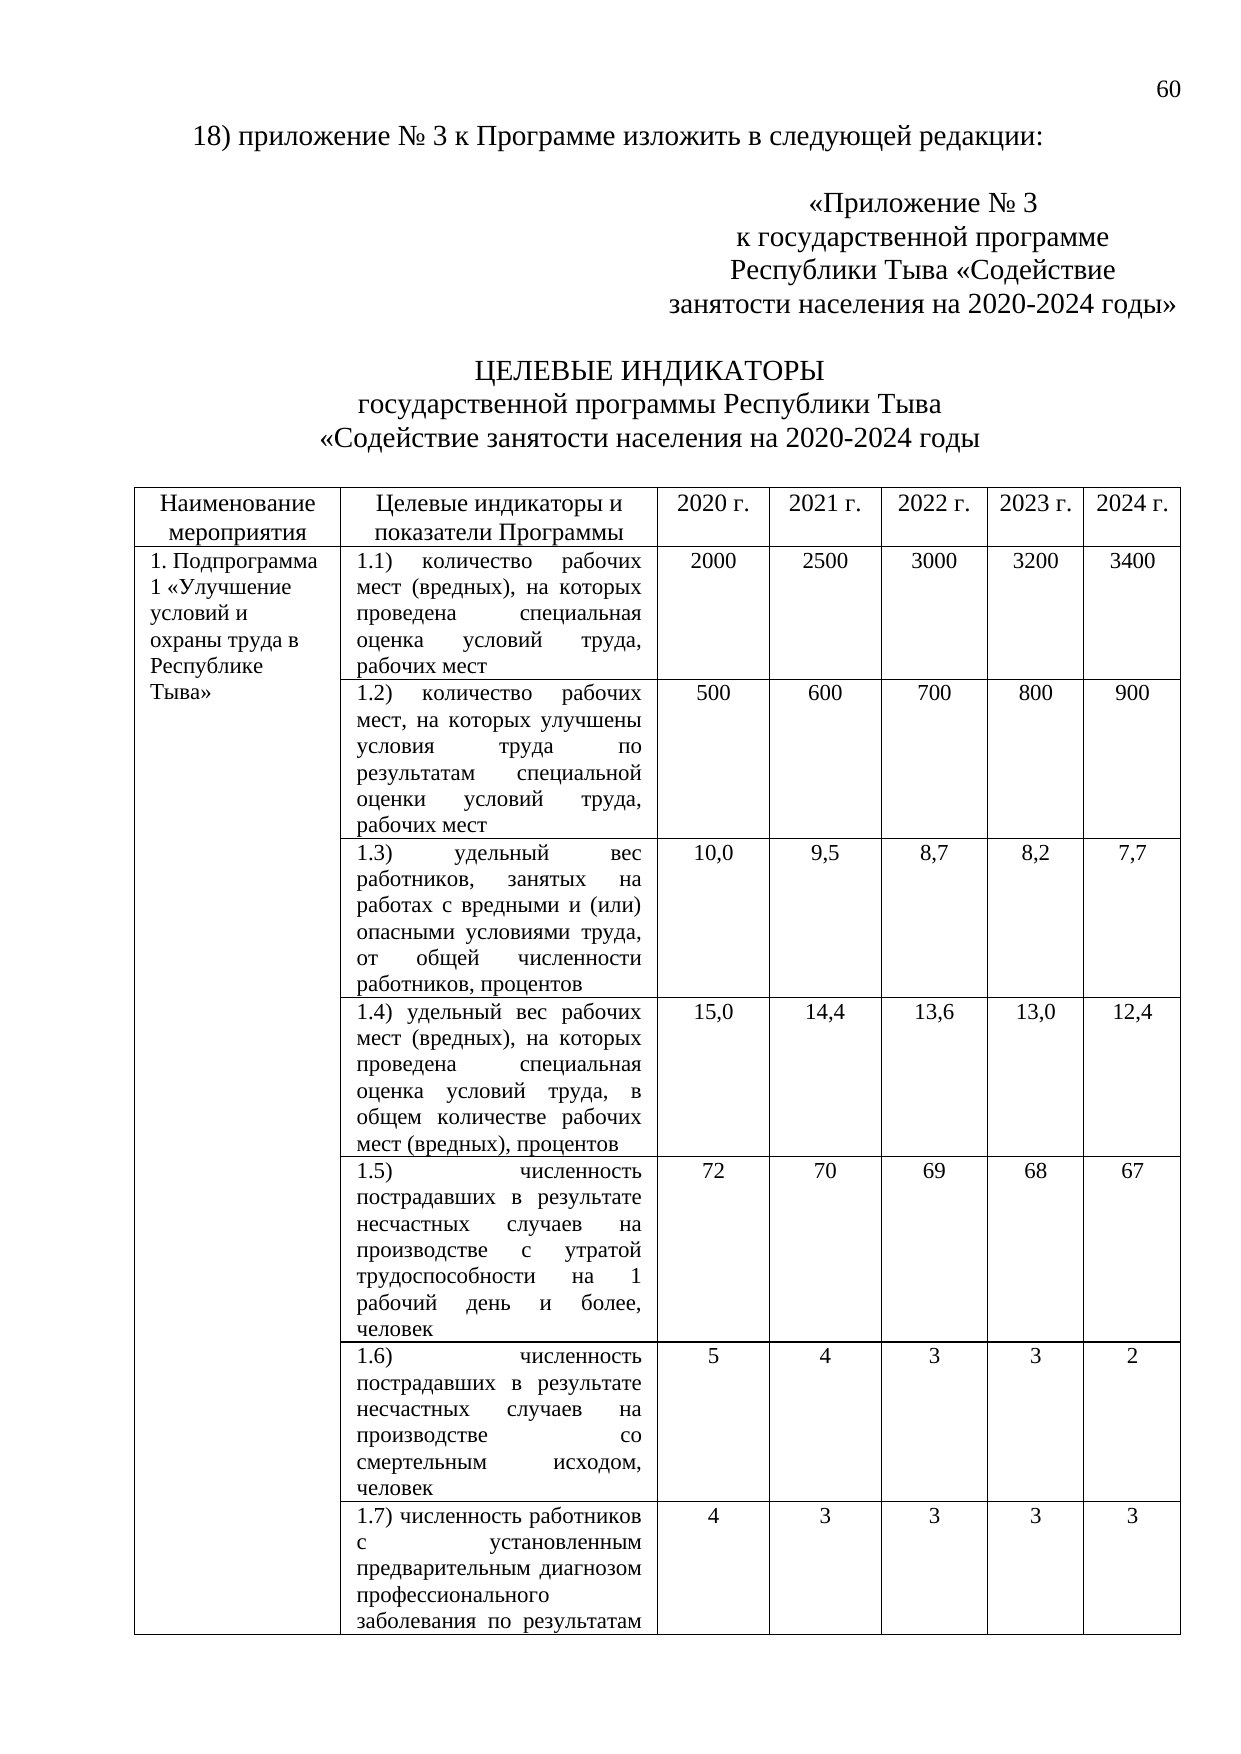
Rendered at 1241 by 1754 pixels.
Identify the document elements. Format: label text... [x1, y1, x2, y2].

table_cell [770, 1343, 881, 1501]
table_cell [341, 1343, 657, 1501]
text занятости населения на 2020-2024 годы» [664, 286, 1181, 319]
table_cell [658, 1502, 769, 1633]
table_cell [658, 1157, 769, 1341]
text государственной программы Республики Тыва [118, 386, 1181, 420]
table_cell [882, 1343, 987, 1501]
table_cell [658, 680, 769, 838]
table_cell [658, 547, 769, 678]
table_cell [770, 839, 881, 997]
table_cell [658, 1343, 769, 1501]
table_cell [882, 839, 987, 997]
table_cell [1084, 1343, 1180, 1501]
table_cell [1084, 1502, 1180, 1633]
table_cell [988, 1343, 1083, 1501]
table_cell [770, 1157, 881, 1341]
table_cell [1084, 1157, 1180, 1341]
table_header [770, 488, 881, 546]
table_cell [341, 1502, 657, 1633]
text «Содействие занятости населения на 2020-2024 годы [118, 420, 1181, 453]
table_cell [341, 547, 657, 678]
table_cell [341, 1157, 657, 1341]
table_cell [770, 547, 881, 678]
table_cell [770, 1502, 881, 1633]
text ЦЕЛЕВЫЕ ИНДИКАТОРЫ [118, 353, 1181, 386]
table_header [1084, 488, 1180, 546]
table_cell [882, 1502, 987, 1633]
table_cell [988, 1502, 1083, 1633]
text Республики Тыва «Содействие [664, 252, 1181, 286]
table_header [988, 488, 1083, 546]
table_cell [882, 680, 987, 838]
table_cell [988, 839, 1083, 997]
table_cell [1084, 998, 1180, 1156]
text 18) приложение № 3 к Программе изложить в следующей редакции: [118, 118, 1181, 152]
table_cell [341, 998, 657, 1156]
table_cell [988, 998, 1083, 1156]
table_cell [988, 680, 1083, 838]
text «Приложение № 3 [664, 185, 1181, 219]
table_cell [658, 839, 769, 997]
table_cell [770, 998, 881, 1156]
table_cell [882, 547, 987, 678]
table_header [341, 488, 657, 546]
text к государственной программе [664, 219, 1181, 252]
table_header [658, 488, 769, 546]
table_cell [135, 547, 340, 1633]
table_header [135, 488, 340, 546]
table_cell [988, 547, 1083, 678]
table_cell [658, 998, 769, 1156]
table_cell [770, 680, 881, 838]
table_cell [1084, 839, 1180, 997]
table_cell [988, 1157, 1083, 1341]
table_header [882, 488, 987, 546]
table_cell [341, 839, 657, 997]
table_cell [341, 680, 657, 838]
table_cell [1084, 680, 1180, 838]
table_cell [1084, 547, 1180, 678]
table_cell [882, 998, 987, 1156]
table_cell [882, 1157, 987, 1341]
